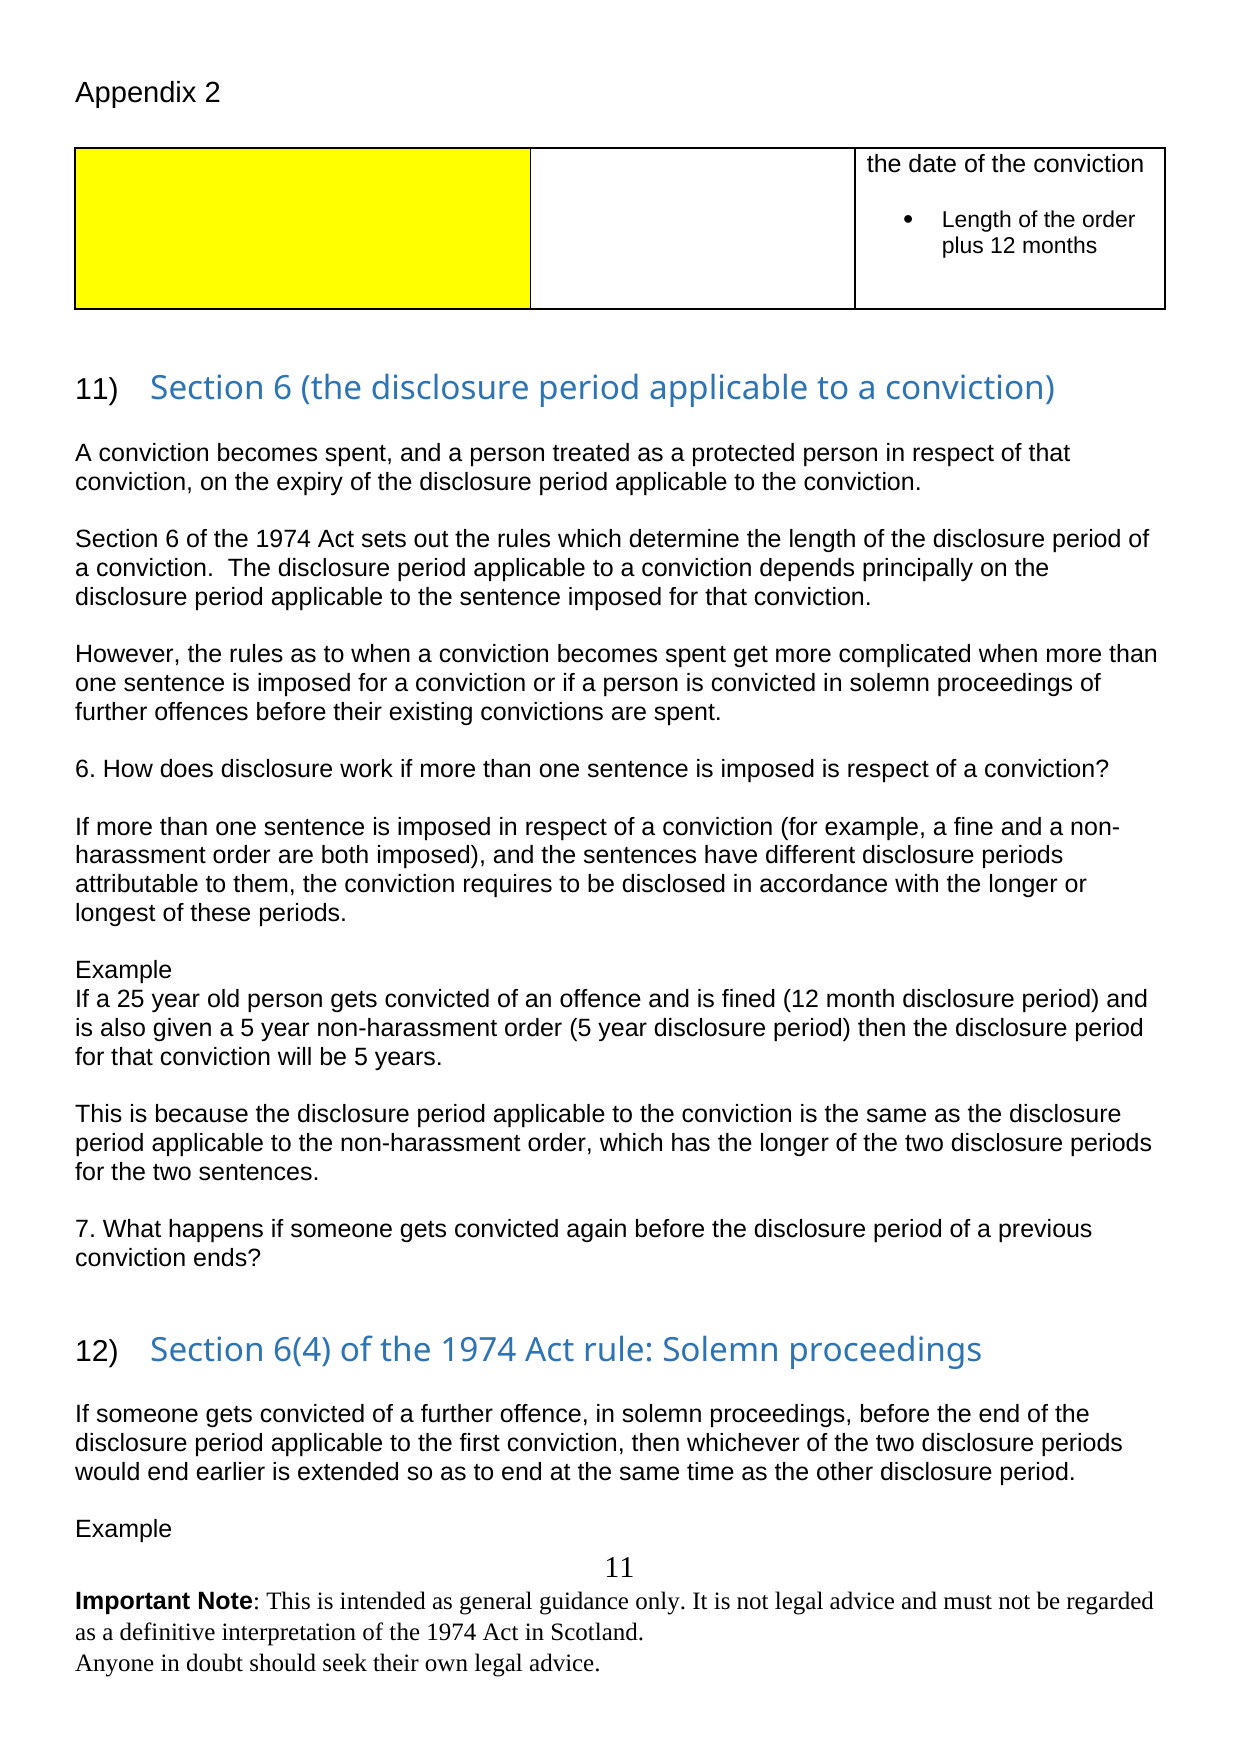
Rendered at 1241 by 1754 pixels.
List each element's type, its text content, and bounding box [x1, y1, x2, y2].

text If more than one sentence is imposed in respect of a conviction (for example, a fine and a non-harassment order are both imposed), and the sentences have different disclosure periods attributable to them, the conviction requires to be disclosed in accordance with the longer or longest of these periods. [75, 812, 1165, 927]
text This is because the disclosure period applicable to the conviction is the same as the disclosure period applicable to the non-harassment order, which has the longer of the two disclosure periods for the two sentences. [75, 1099, 1165, 1185]
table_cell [531, 149, 854, 308]
text If someone gets convicted of a further offence, in solemn proceedings, before the end of the disclosure period applicable to the first conviction, then whichever of the two disclosure periods would end earlier is extended so as to end at the same time as the other disclosure period. [75, 1399, 1165, 1486]
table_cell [76, 149, 530, 308]
text However, the rules as to when a conviction becomes spent get more complicated when more than one sentence is imposed for a conviction or if a person is convicted in solemn proceedings of further offences before their existing convictions are spent. [75, 639, 1165, 725]
text 7. What happens if someone gets convicted again before the disclosure period of a previous conviction ends? [75, 1214, 1165, 1272]
subtitle Section 6(4) of the 1974 Act rule: Solemn proceedings [75, 1325, 1165, 1371]
text If a 25 year old person gets convicted of an offence and is fined (12 month disclosure period) and is also given a 5 year non-harassment order (5 year disclosure period) then the disclosure period for that conviction will be 5 years. [75, 984, 1165, 1070]
text Example [75, 1514, 1165, 1543]
text Example [75, 955, 1165, 984]
text Section 6 of the 1974 Act sets out the rules which determine the length of the disclosure period of a conviction. The disclosure period applicable to a conviction depends principally on the disclosure period applicable to the sentence imposed for that conviction. [75, 524, 1165, 610]
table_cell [856, 149, 1164, 308]
text 6. How does disclosure work if more than one sentence is imposed is respect of a conviction? [75, 754, 1165, 783]
subtitle Section 6 (the disclosure period applicable to a conviction) [75, 364, 1165, 409]
text A conviction becomes spent, and a person treated as a protected person in respect of that conviction, on the expiry of the disclosure period applicable to the conviction. [75, 438, 1165, 495]
